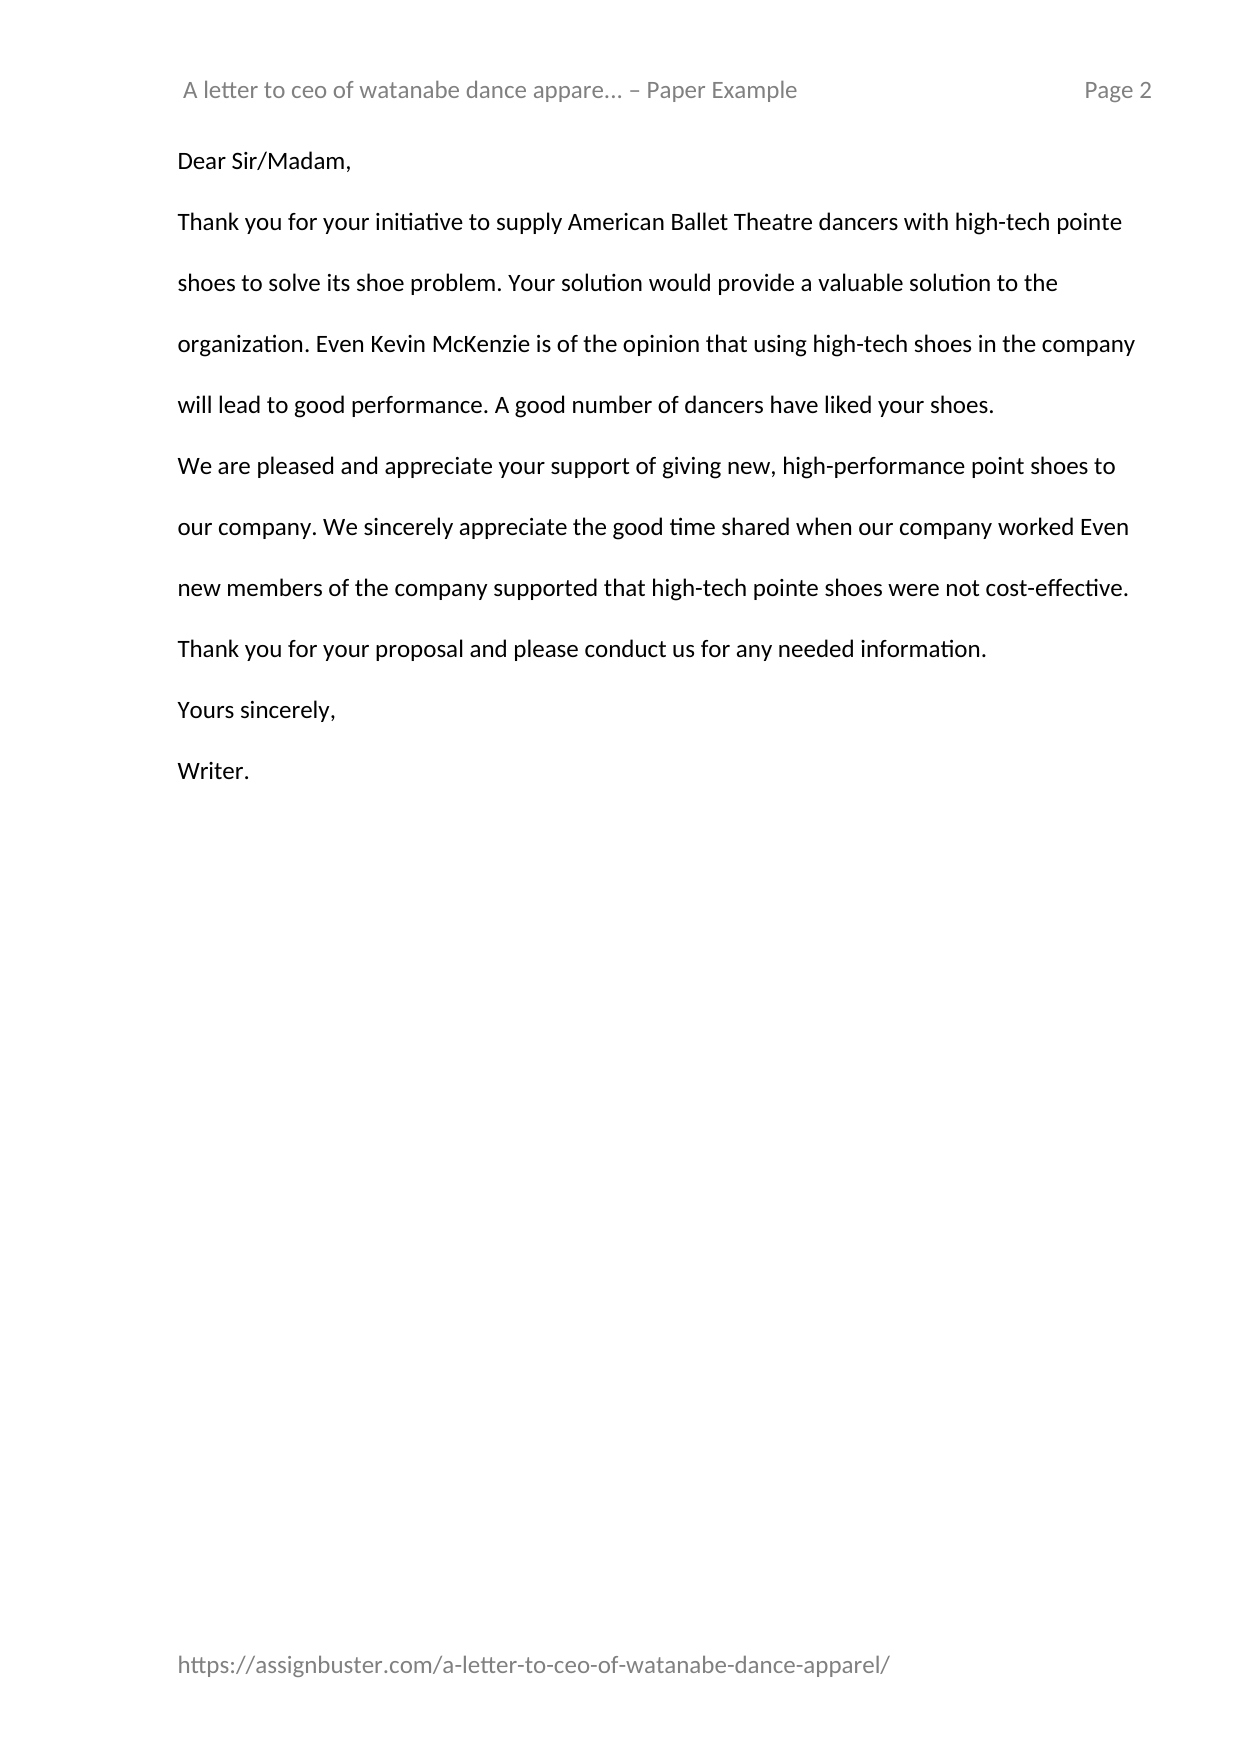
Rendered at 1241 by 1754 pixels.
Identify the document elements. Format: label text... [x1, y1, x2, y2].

text Dear Sir/Madam, Thank you for your initiative to supply American Ballet Theatre dancers with high-tech pointe shoes to solve its shoe problem. Your solution would provide a valuable solution to the organization. Even Kevin McKenzie is of the opinion that using high-tech shoes in the company will lead to good performance. A good number of dancers have liked your shoes. We are pleased and appreciate your support of giving new, high-performance point shoes to our company. We sincerely appreciate the good time shared when our company worked Even new members of the company supported that high-tech pointe shoes were not cost-effective. Thank you for your proposal and please conduct us for any needed information. Yours sincerely, Writer. [177, 145, 1152, 786]
